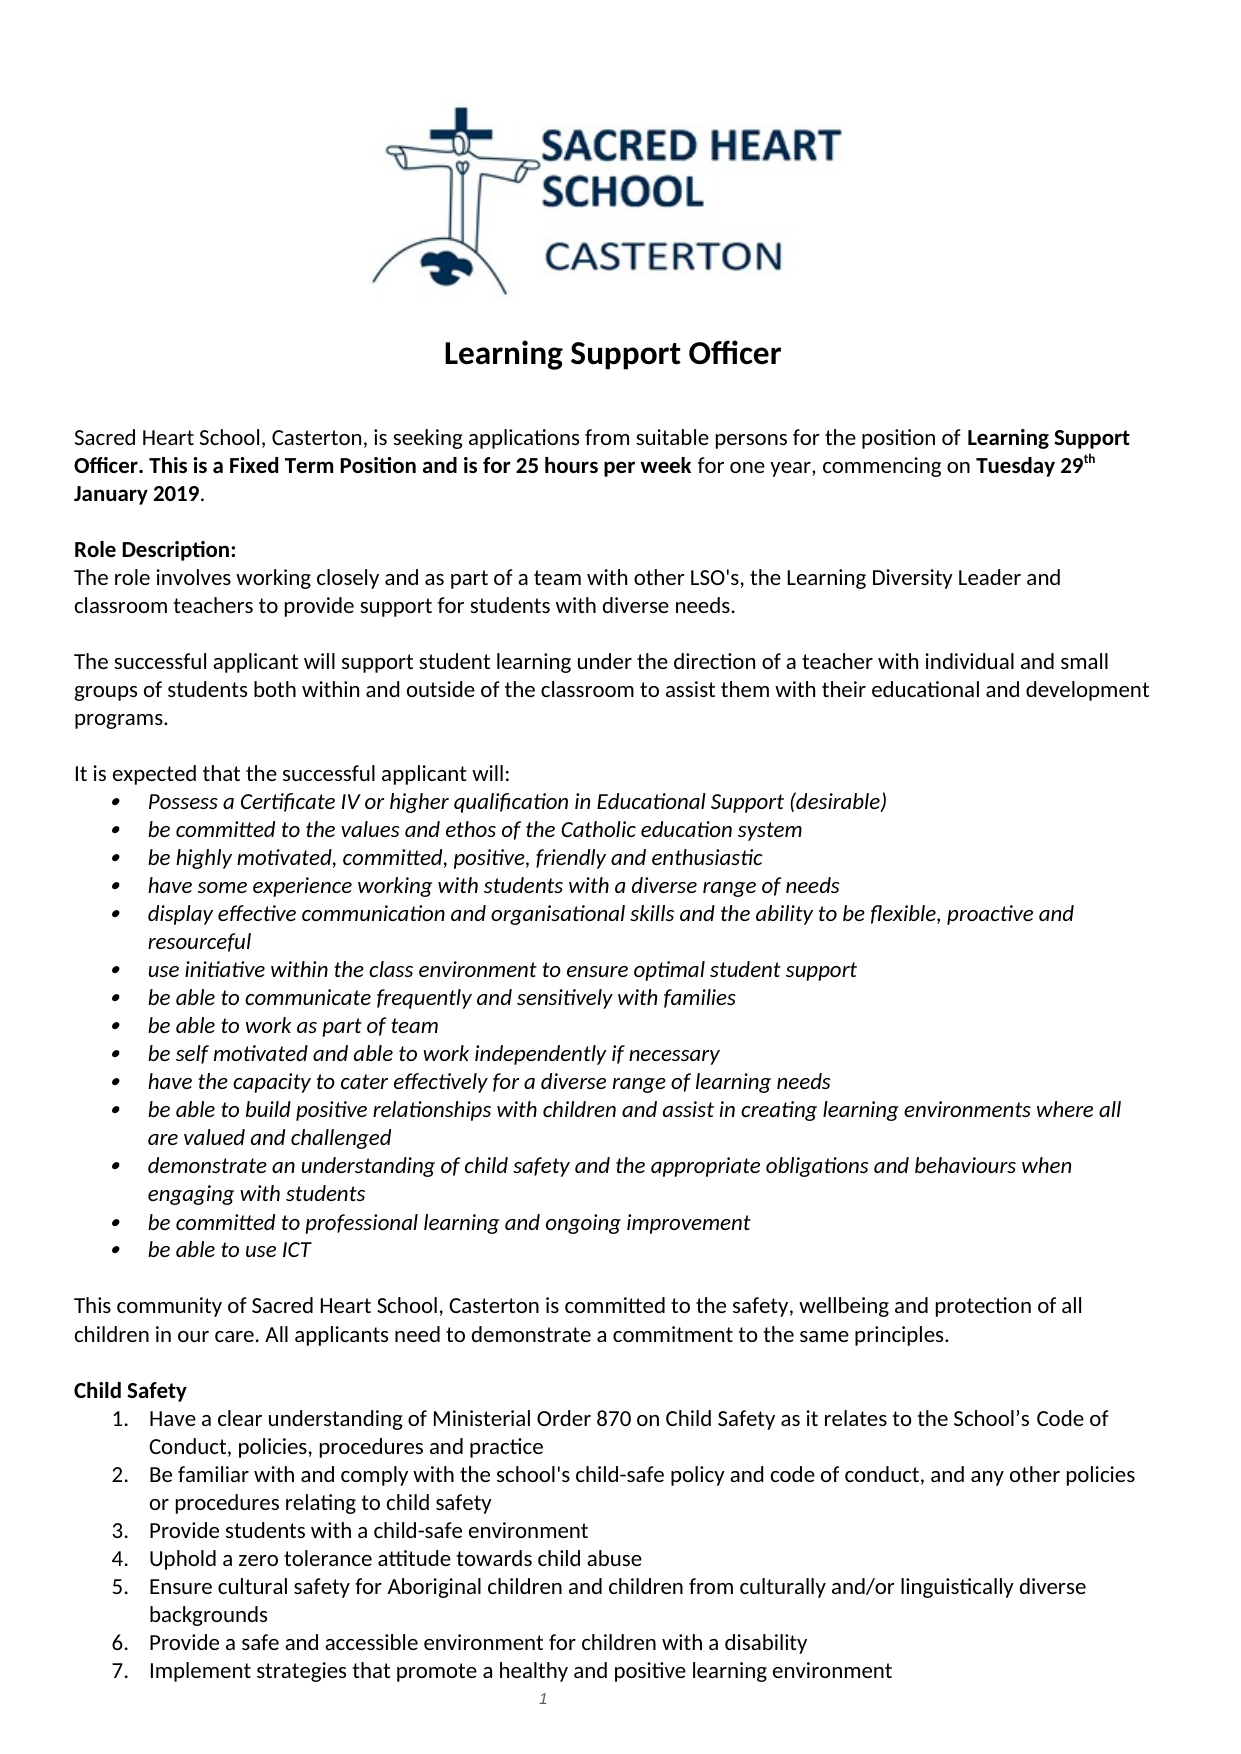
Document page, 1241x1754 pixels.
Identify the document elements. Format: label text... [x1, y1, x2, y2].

list Provide a safe and accessible environment for children with a disability [111, 1628, 1152, 1656]
list Have a clear understanding of Ministerial Order 870 on Child Safety as it relates to the School’s Code of Conduct, policies, procedures and practice [111, 1404, 1152, 1460]
text Child Safety [74, 1376, 1152, 1404]
list Provide students with a child-safe environment [111, 1516, 1152, 1544]
list be able to work as part of team [110, 1011, 1152, 1039]
list be able to use ICT [110, 1236, 1152, 1264]
picture [367, 100, 859, 307]
list Uphold a zero tolerance attitude towards child abuse [111, 1544, 1152, 1572]
list display effective communication and organisational skills and the ability to be flexible, proactive and resourceful [110, 899, 1152, 955]
list be committed to professional learning and ongoing improvement [110, 1208, 1152, 1236]
list be self motivated and able to work independently if necessary [110, 1039, 1152, 1067]
list Be familiar with and comply with the school's child-safe policy and code of conduct, and any other policies or procedures relating to child safety [111, 1460, 1152, 1516]
list Ensure cultural safety for Aboriginal children and children from culturally and/or linguistically diverse backgrounds [111, 1572, 1152, 1628]
list be able to build positive relationships with children and assist in creating learning environments where all are valued and challenged [110, 1096, 1152, 1152]
text Sacred Heart School, Casterton, is seeking applications from suitable persons for the position of Learning Support Officer. This is a Fixed Term Position and is for 25 hours per week for one year, commencing on Tuesday 29th January 2019. [74, 423, 1152, 507]
list Possess a Certificate IV or higher qualification in Educational Support (desirable) [110, 787, 1152, 815]
text The successful applicant will support student learning under the direction of a teacher with individual and small groups of students both within and outside of the classroom to assist them with their educational and development programs. [74, 647, 1152, 731]
list be committed to the values and ethos of the Catholic education system [110, 815, 1152, 843]
list be highly motivated, committed, positive, friendly and enthusiastic [110, 843, 1152, 871]
text This community of Sacred Heart School, Casterton is committed to the safety, wellbeing and protection of all children in our care. All applicants need to demonstrate a commitment to the same principles. [74, 1292, 1152, 1348]
text Role Description: [74, 535, 1152, 563]
list use initiative within the class environment to ensure optimal student support [110, 955, 1152, 983]
text The role involves working closely and as part of a team with other LSO's, the Learning Diversity Leader and classroom teachers to provide support for students with diverse needs. [74, 563, 1152, 619]
list demonstrate an understanding of child safety and the appropriate obligations and behaviours when engaging with students [110, 1152, 1152, 1208]
list Implement strategies that promote a healthy and positive learning environment [111, 1656, 1152, 1684]
text It is expected that the successful applicant will: [74, 759, 1152, 787]
text Learning Support Officer [74, 332, 1152, 373]
list be able to communicate frequently and sensitively with families [110, 983, 1152, 1011]
list have some experience working with students with a diverse range of needs [110, 871, 1152, 899]
list have the capacity to cater effectively for a diverse range of learning needs [110, 1067, 1152, 1096]
